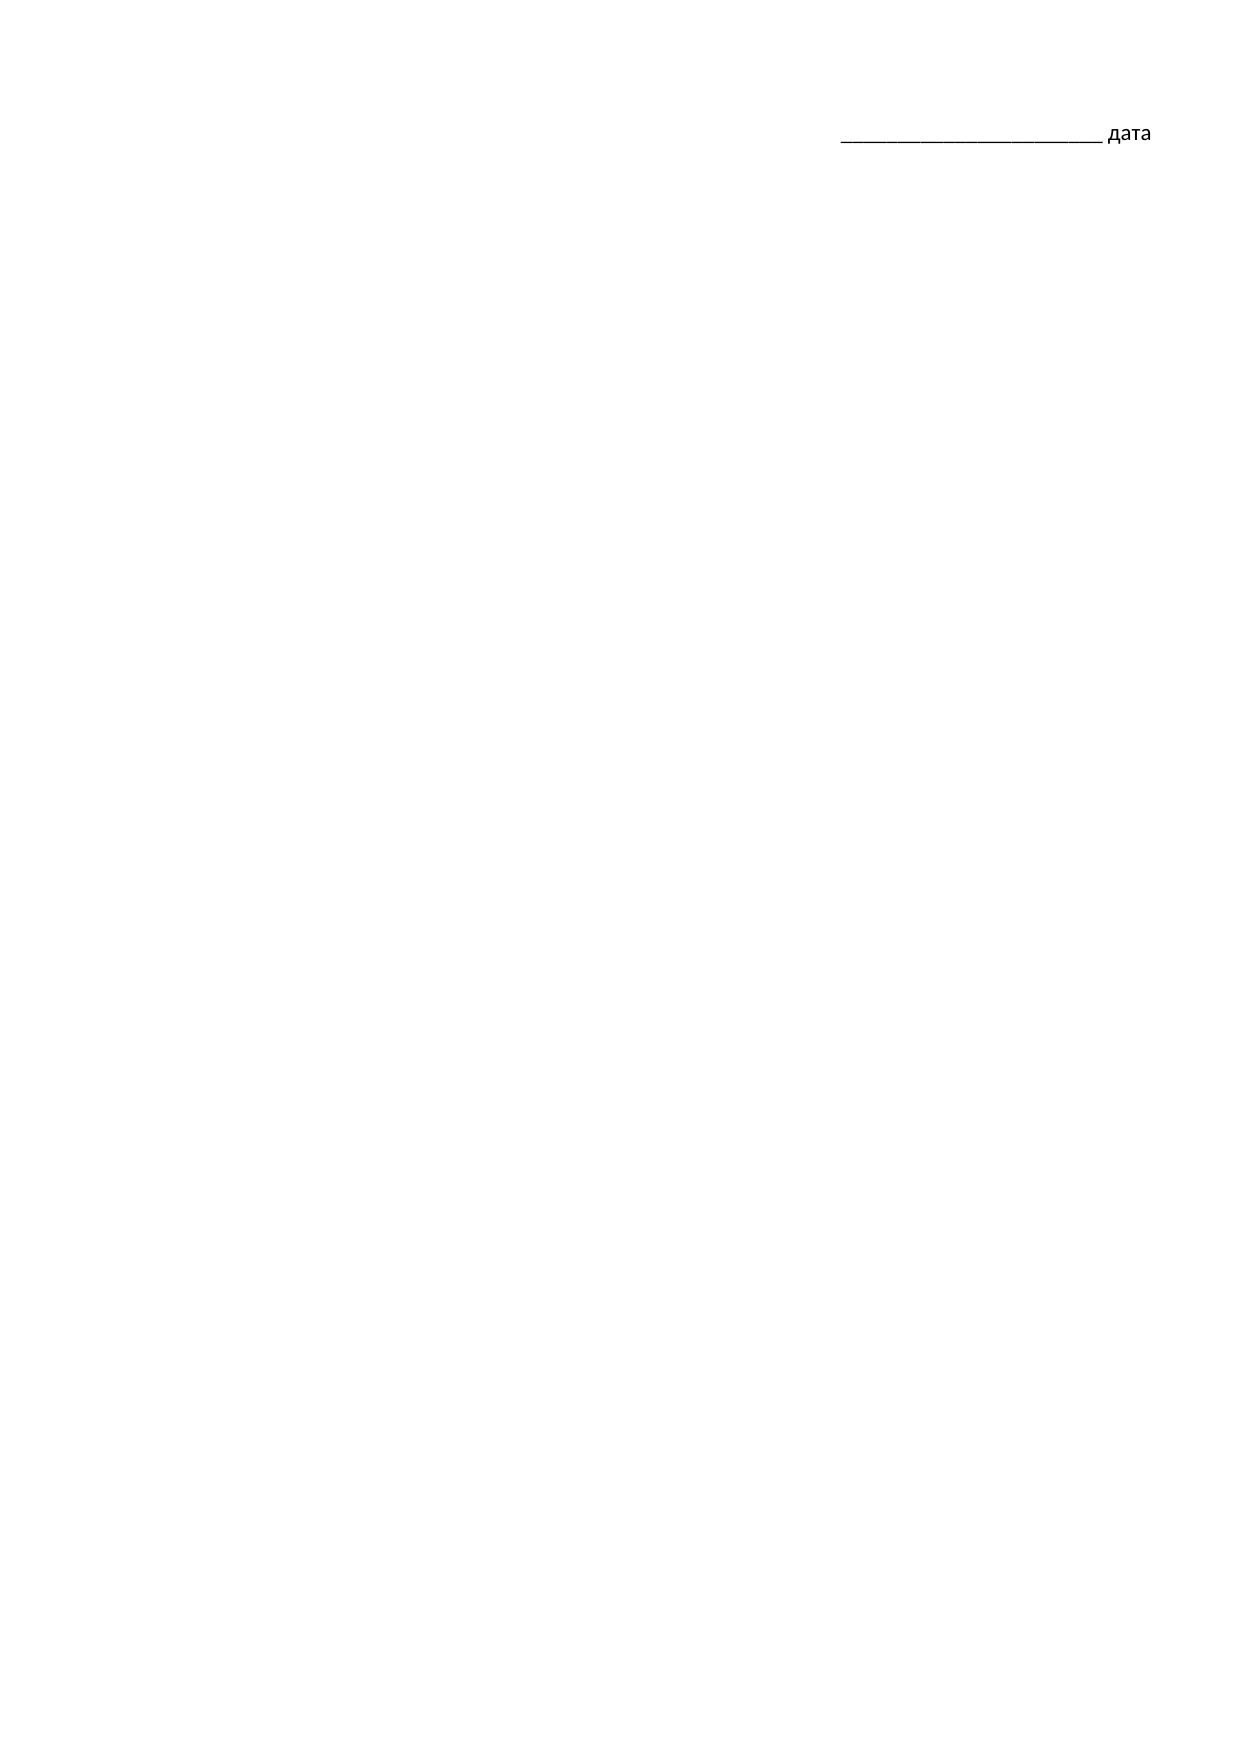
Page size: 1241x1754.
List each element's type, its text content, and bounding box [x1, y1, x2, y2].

text _______________________ дата [177, 118, 1152, 146]
